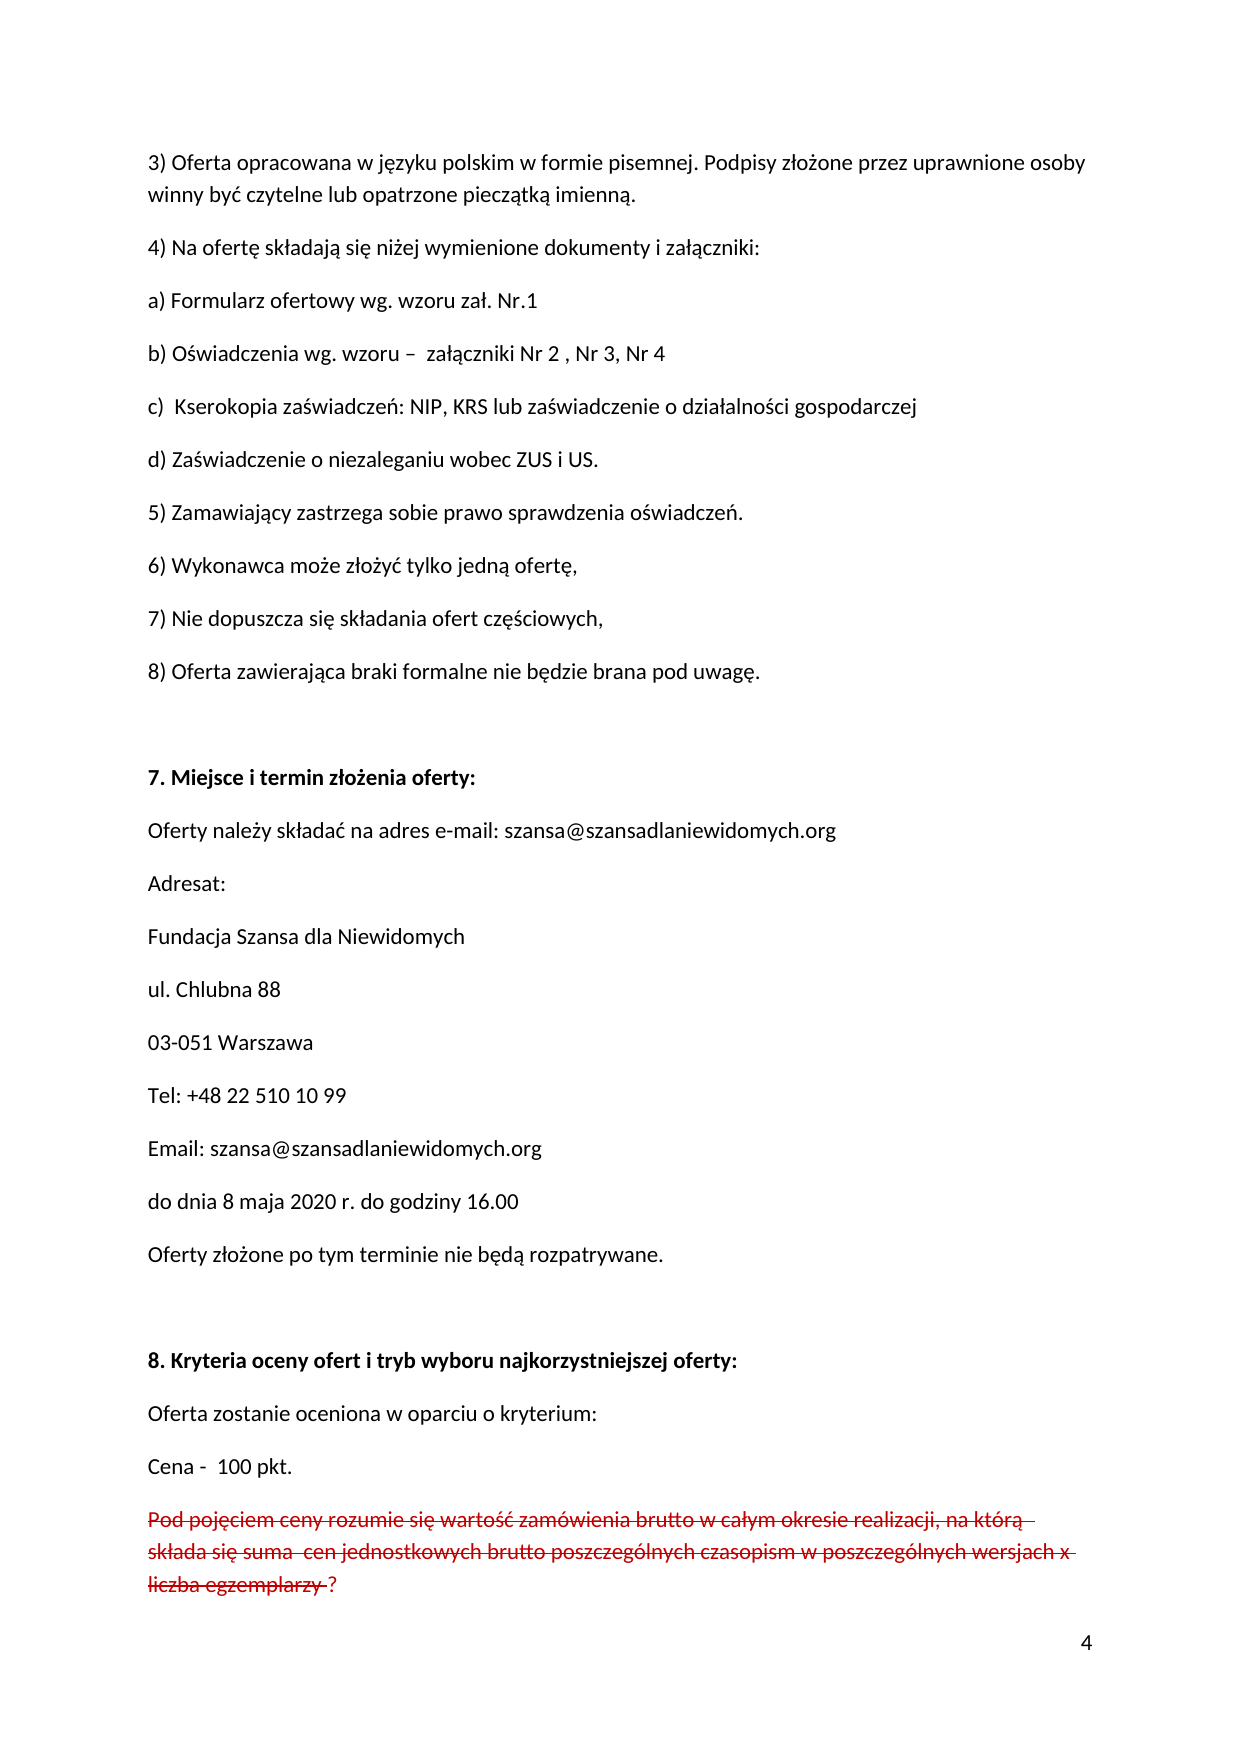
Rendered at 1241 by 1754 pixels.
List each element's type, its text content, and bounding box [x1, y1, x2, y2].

text c) Kserokopia zaświadczeń: NIP, KRS lub zaświadczenie o działalności gospodarczej [148, 392, 1093, 420]
text 7) Nie dopuszcza się składania ofert częściowych, [148, 604, 1093, 632]
text 6) Wykonawca może złożyć tylko jedną ofertę, [148, 551, 1093, 579]
text ul. Chlubna 88 [148, 975, 1093, 1003]
text Email: szansa@szansadlaniewidomych.org [148, 1134, 1093, 1162]
text Fundacja Szansa dla Niewidomych [148, 922, 1093, 950]
text do dnia 8 maja 2020 r. do godziny 16.00 [148, 1187, 1093, 1215]
text Adresat: [148, 869, 1093, 897]
text b) Oświadczenia wg. wzoru – załączniki Nr 2 , Nr 3, Nr 4 [148, 339, 1093, 367]
text Oferty złożone po tym terminie nie będą rozpatrywane. [148, 1240, 1093, 1268]
text Oferta zostanie oceniona w oparciu o kryterium: [148, 1399, 1093, 1427]
text 3) Oferta opracowana w języku polskim w formie pisemnej. Podpisy złożone przez uprawnione osoby winny być czytelne lub opatrzone pieczątką imienną. [148, 148, 1093, 208]
text Oferty należy składać na adres e-mail: szansa@szansadlaniewidomych.org [148, 816, 1093, 844]
text Tel: +48 22 510 10 99 [148, 1081, 1093, 1109]
text Pod pojęciem ceny rozumie się wartość zamówienia brutto w całym okresie realizacji, na którą składa się suma cen jednostkowych brutto poszczególnych czasopism w poszczególnych wersjach x liczba egzemplarzy ? [148, 1505, 1093, 1598]
text 5) Zamawiający zastrzega sobie prawo sprawdzenia oświadczeń. [148, 498, 1093, 526]
text 03-051 Warszawa [148, 1028, 1093, 1056]
text 8) Oferta zawierająca braki formalne nie będzie brana pod uwagę. [148, 657, 1093, 685]
text 7. Miejsce i termin złożenia oferty: [148, 763, 1093, 791]
text d) Zaświadczenie o niezaleganiu wobec ZUS i US. [148, 445, 1093, 473]
text Cena - 100 pkt. [148, 1452, 1093, 1480]
text a) Formularz ofertowy wg. wzoru zał. Nr.1 [148, 286, 1093, 314]
text 4) Na ofertę składają się niżej wymienione dokumenty i załączniki: [148, 233, 1093, 261]
text 8. Kryteria oceny ofert i tryb wyboru najkorzystniejszej oferty: [148, 1346, 1093, 1374]
